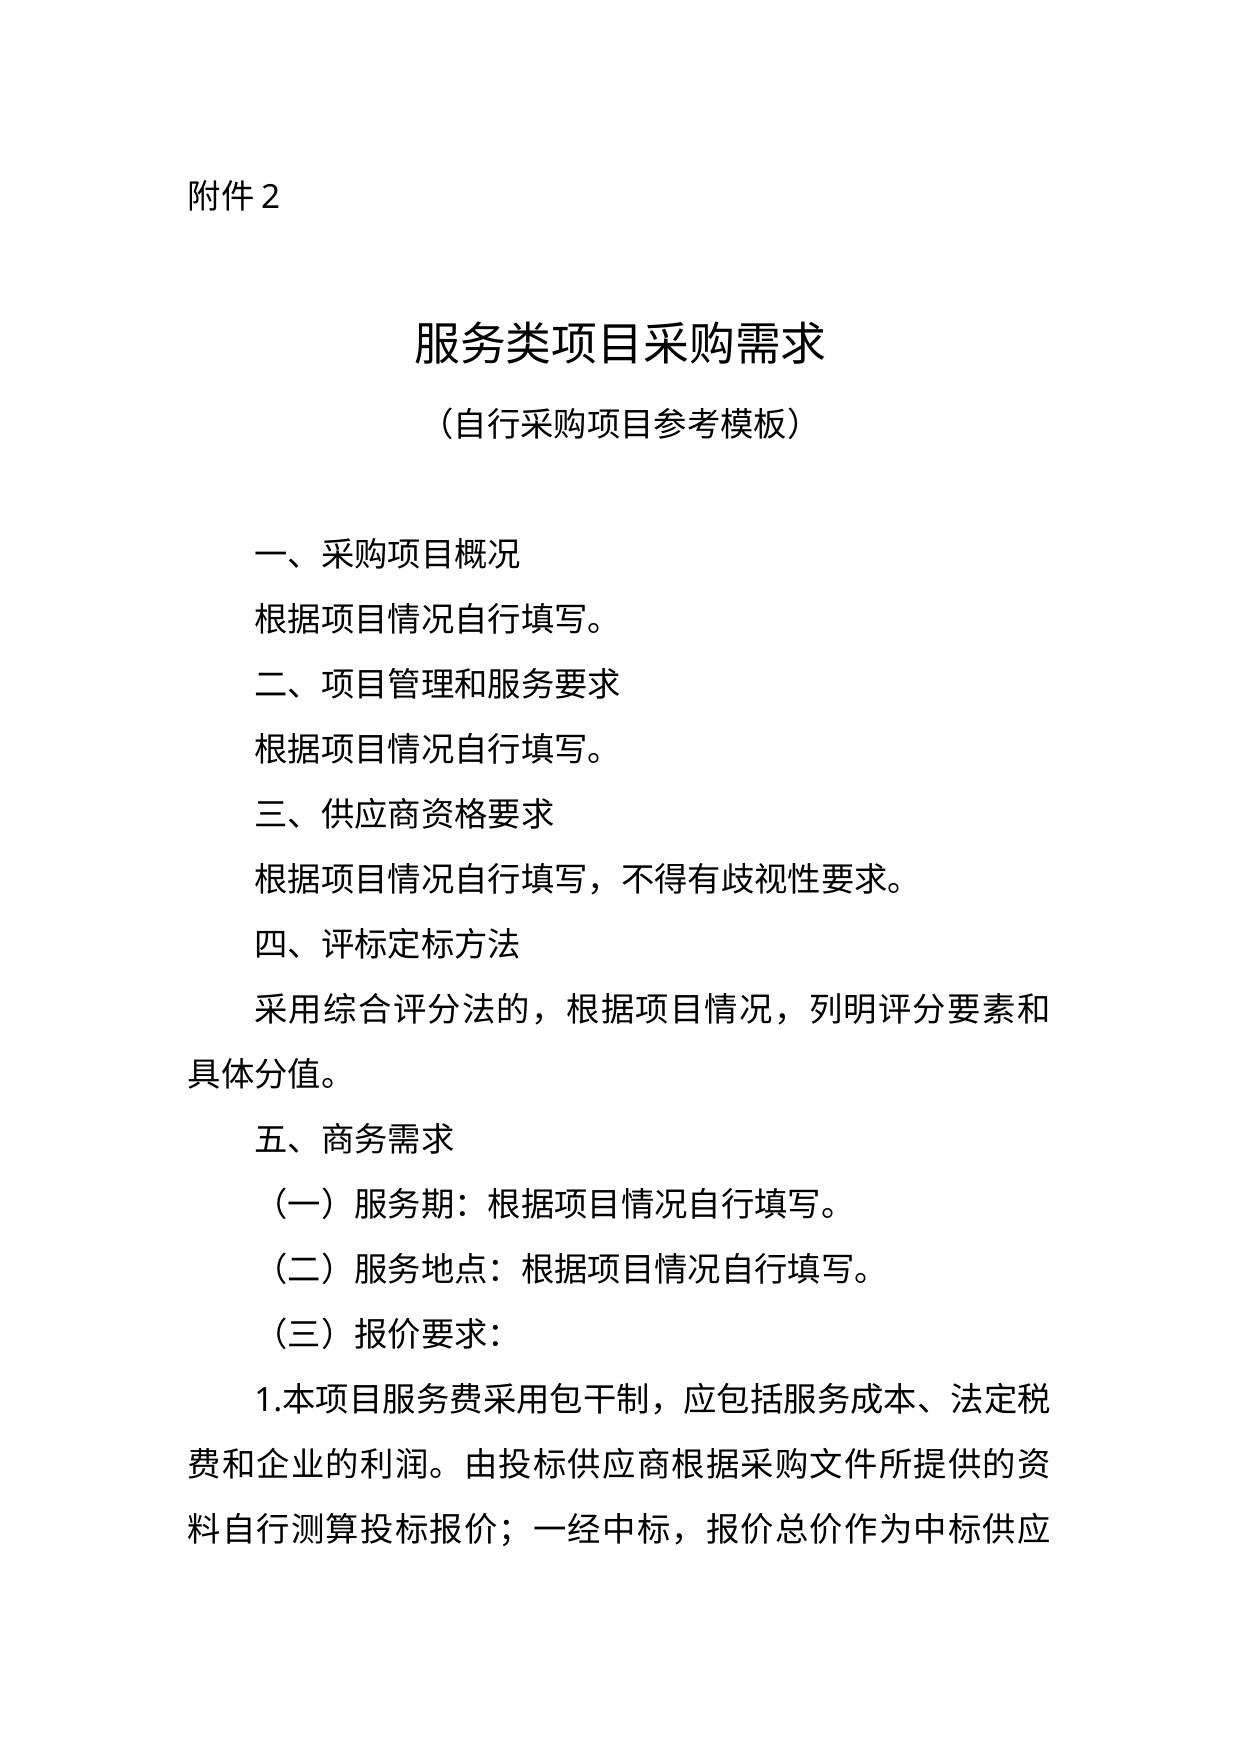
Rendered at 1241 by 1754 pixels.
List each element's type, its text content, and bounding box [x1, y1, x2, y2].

text 根据项目情况自行填写。 [187, 584, 1053, 649]
text 根据项目情况自行填写。 [187, 714, 1053, 779]
subtitle 附件2 [187, 162, 1053, 227]
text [187, 1364, 1053, 1559]
text （二）服务地点：根据项目情况自行填写。 [187, 1234, 1053, 1299]
text 二、项目管理和服务要求 [187, 649, 1053, 714]
subtitle 服务类项目采购需求 [187, 292, 1053, 389]
text 一、采购项目概况 [187, 519, 1053, 584]
text （三）报价要求： [187, 1299, 1053, 1364]
subtitle （自行采购项目参考模板） [187, 389, 1053, 454]
text （一）服务期：根据项目情况自行填写。 [187, 1169, 1053, 1234]
text 根据项目情况自行填写，不得有歧视性要求。 [187, 844, 1053, 909]
text 采用综合评分法的，根据项目情况，列明评分要素和具体分值。 [187, 974, 1053, 1104]
text 四、评标定标方法 [187, 909, 1053, 974]
text 五、商务需求 [187, 1104, 1053, 1169]
text 三、供应商资格要求 [187, 779, 1053, 844]
